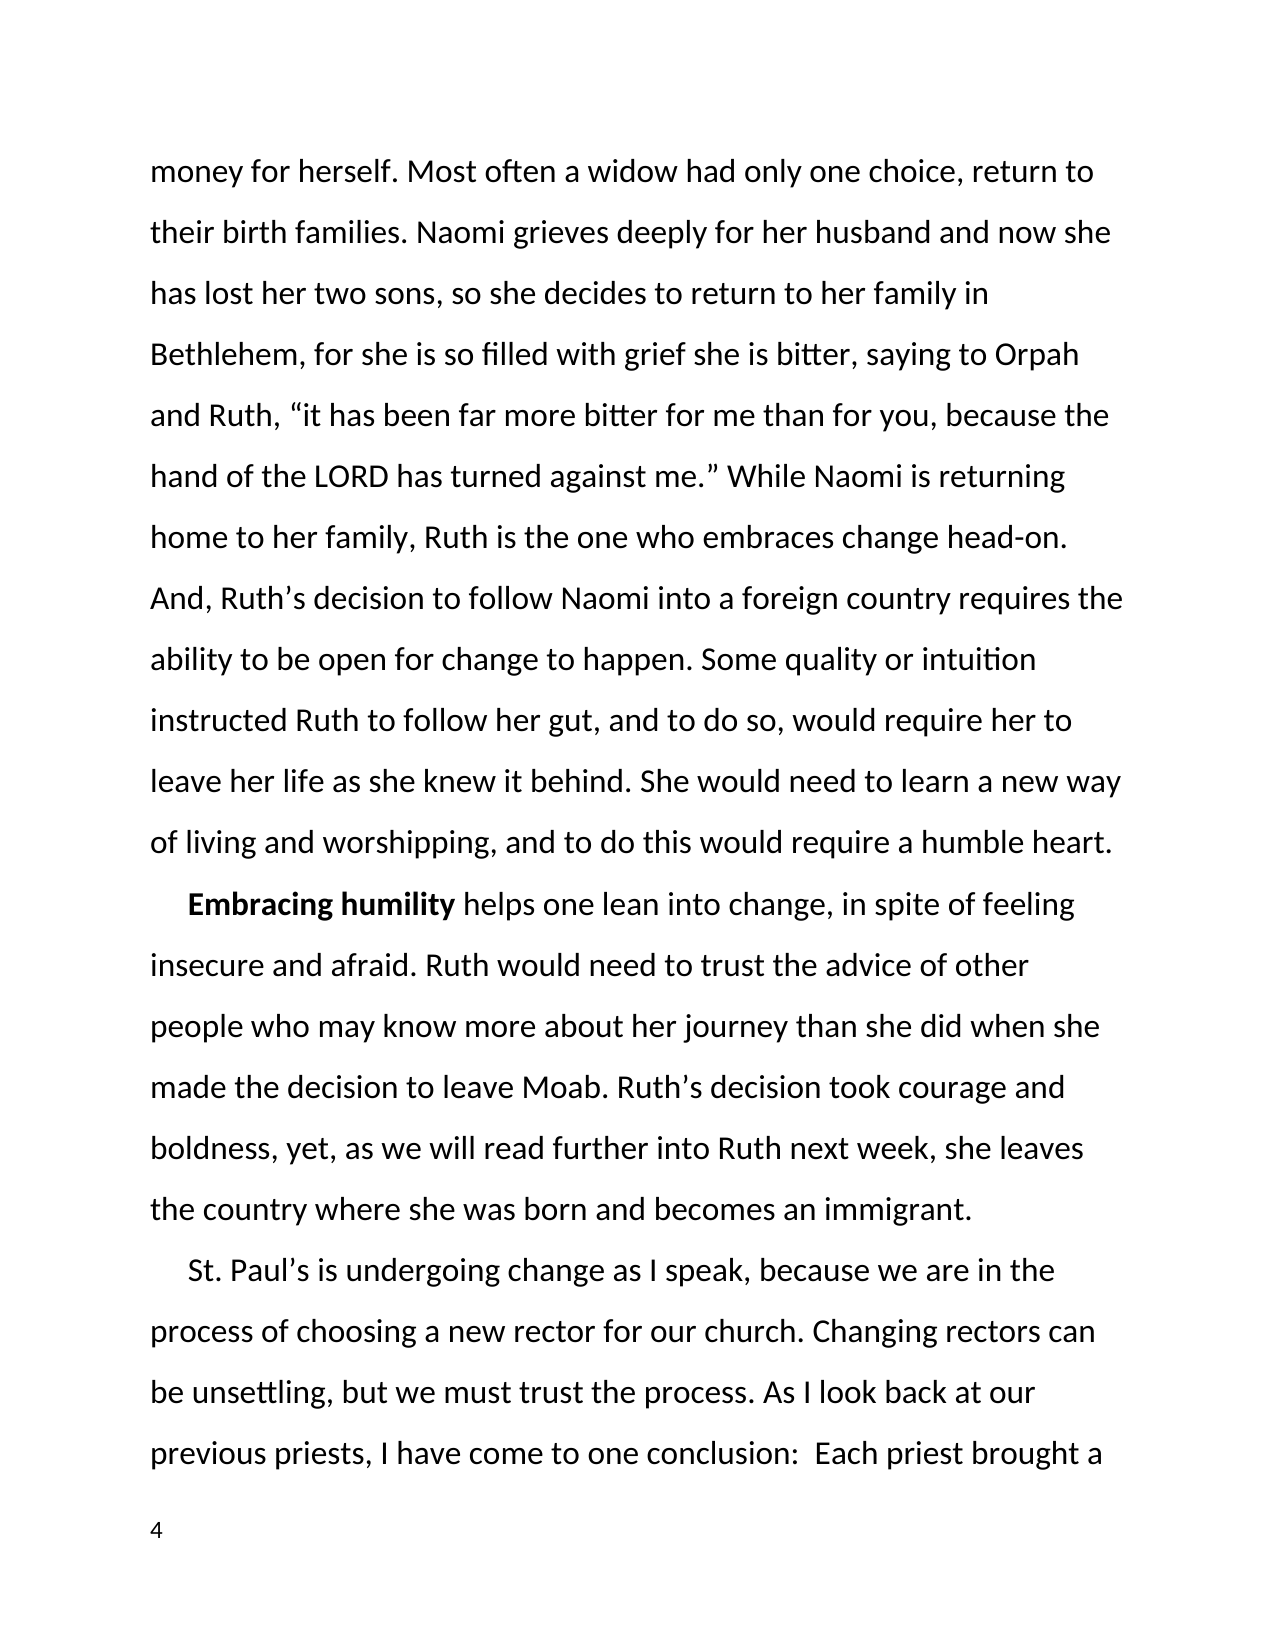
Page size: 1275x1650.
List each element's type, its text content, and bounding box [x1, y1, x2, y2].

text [150, 150, 1125, 862]
text Embracing humility helps one lean into change, in spite of feeling insecure and afraid. Ruth would need to trust the advice of other people who may know more about her journey than she did when she made the decision to leave Moab. Ruth’s decision took courage and boldness, yet, as we will read further into Ruth next week, she leaves the country where she was born and becomes an immigrant. [150, 882, 1125, 1228]
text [150, 1249, 1125, 1473]
